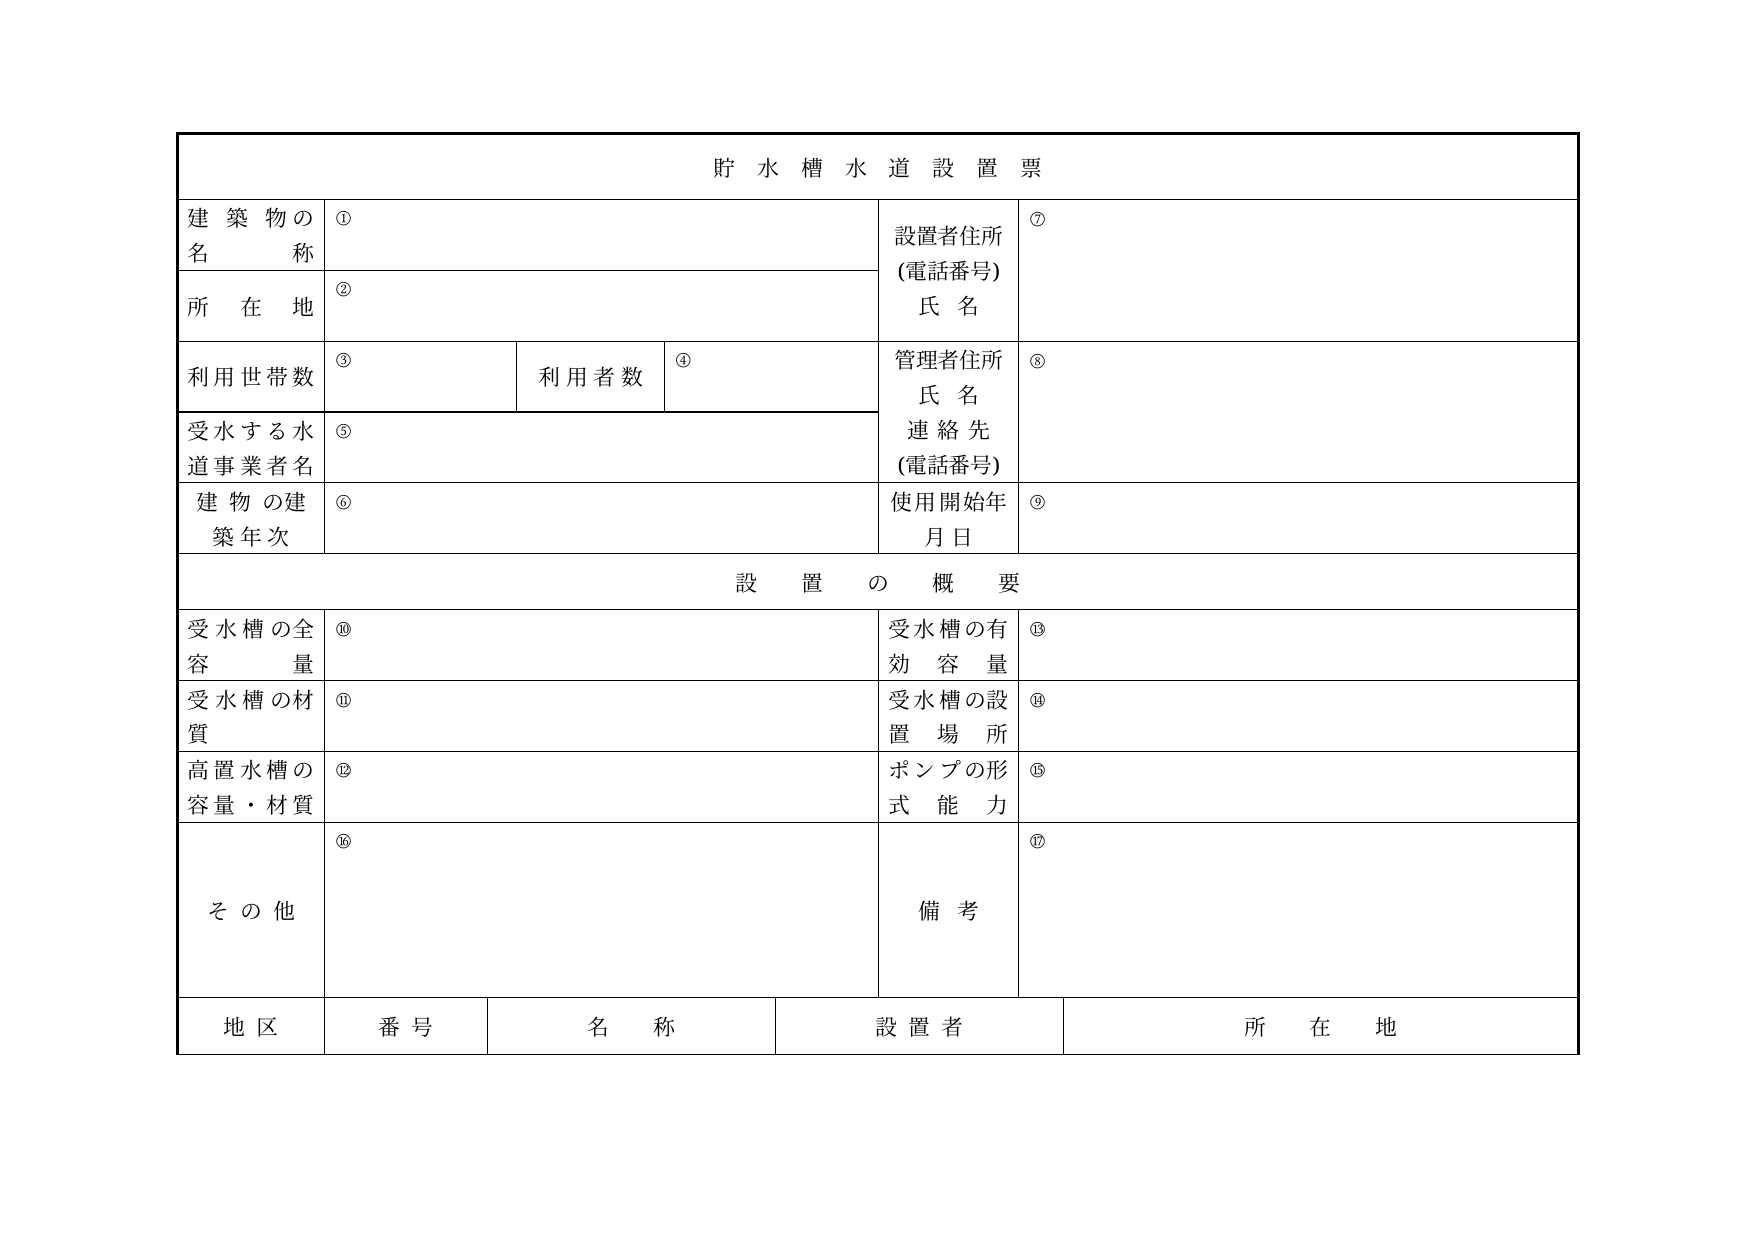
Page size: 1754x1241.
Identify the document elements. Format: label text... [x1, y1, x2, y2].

table_cell ⑥ [325, 483, 878, 553]
table_cell 地区 [179, 998, 324, 1053]
table_cell 管理者住所 氏名 連絡先 (電話番号) [879, 342, 1018, 482]
table_cell 使用開始年月日 [879, 483, 1018, 553]
table_cell 建物の建築年次 [179, 483, 324, 553]
table_cell 設置者 [776, 998, 1063, 1053]
table_cell 受水槽の設置場所 [879, 681, 1018, 751]
table_cell ⑦ [1019, 200, 1577, 341]
table_cell ④ [665, 342, 878, 411]
table_cell 備考 [879, 823, 1018, 997]
table_cell ⑩ [325, 610, 878, 680]
table_cell 受水槽の材質 [179, 681, 324, 751]
table_cell ⑨ [1019, 483, 1577, 553]
table_cell 所在地 [1064, 998, 1577, 1053]
table_cell ⑬ [1019, 610, 1577, 680]
table_cell 所在地 [179, 271, 324, 341]
table_cell 建築物の名称 [179, 200, 324, 270]
table_header 貯水槽水道設置票 [179, 135, 1577, 199]
table_cell その他 [179, 823, 324, 997]
table_cell ⑰ [1019, 823, 1577, 997]
table_cell 受水槽の有効容量 [879, 610, 1018, 680]
table_cell 設置者住所 (電話番号) 氏名 [879, 200, 1018, 341]
table_cell ⑧ [1019, 342, 1577, 482]
table_cell ⑤ [325, 413, 878, 482]
table_cell ③ [325, 342, 516, 411]
table_cell ⑭ [1019, 681, 1577, 751]
table_cell ② [325, 271, 878, 341]
table_cell 受水する水道事業者名 [179, 413, 324, 482]
table_cell ⑮ [1019, 752, 1577, 822]
table_cell ポンプの形式能力 [879, 752, 1018, 822]
table_cell 高置水槽の容量・材質 [179, 752, 324, 822]
table_cell 番号 [325, 998, 487, 1053]
table_cell 受水槽の全容量 [179, 610, 324, 680]
table_cell ⑫ [325, 752, 878, 822]
table_cell ⑯ [325, 823, 878, 997]
table_cell ① [325, 200, 878, 270]
table_cell 利用者数 [517, 342, 664, 411]
table_cell ⑪ [325, 681, 878, 751]
table_cell 設置の概要 [179, 554, 1577, 609]
table_cell 利用世帯数 [179, 342, 324, 411]
table_cell 名称 [488, 998, 775, 1053]
